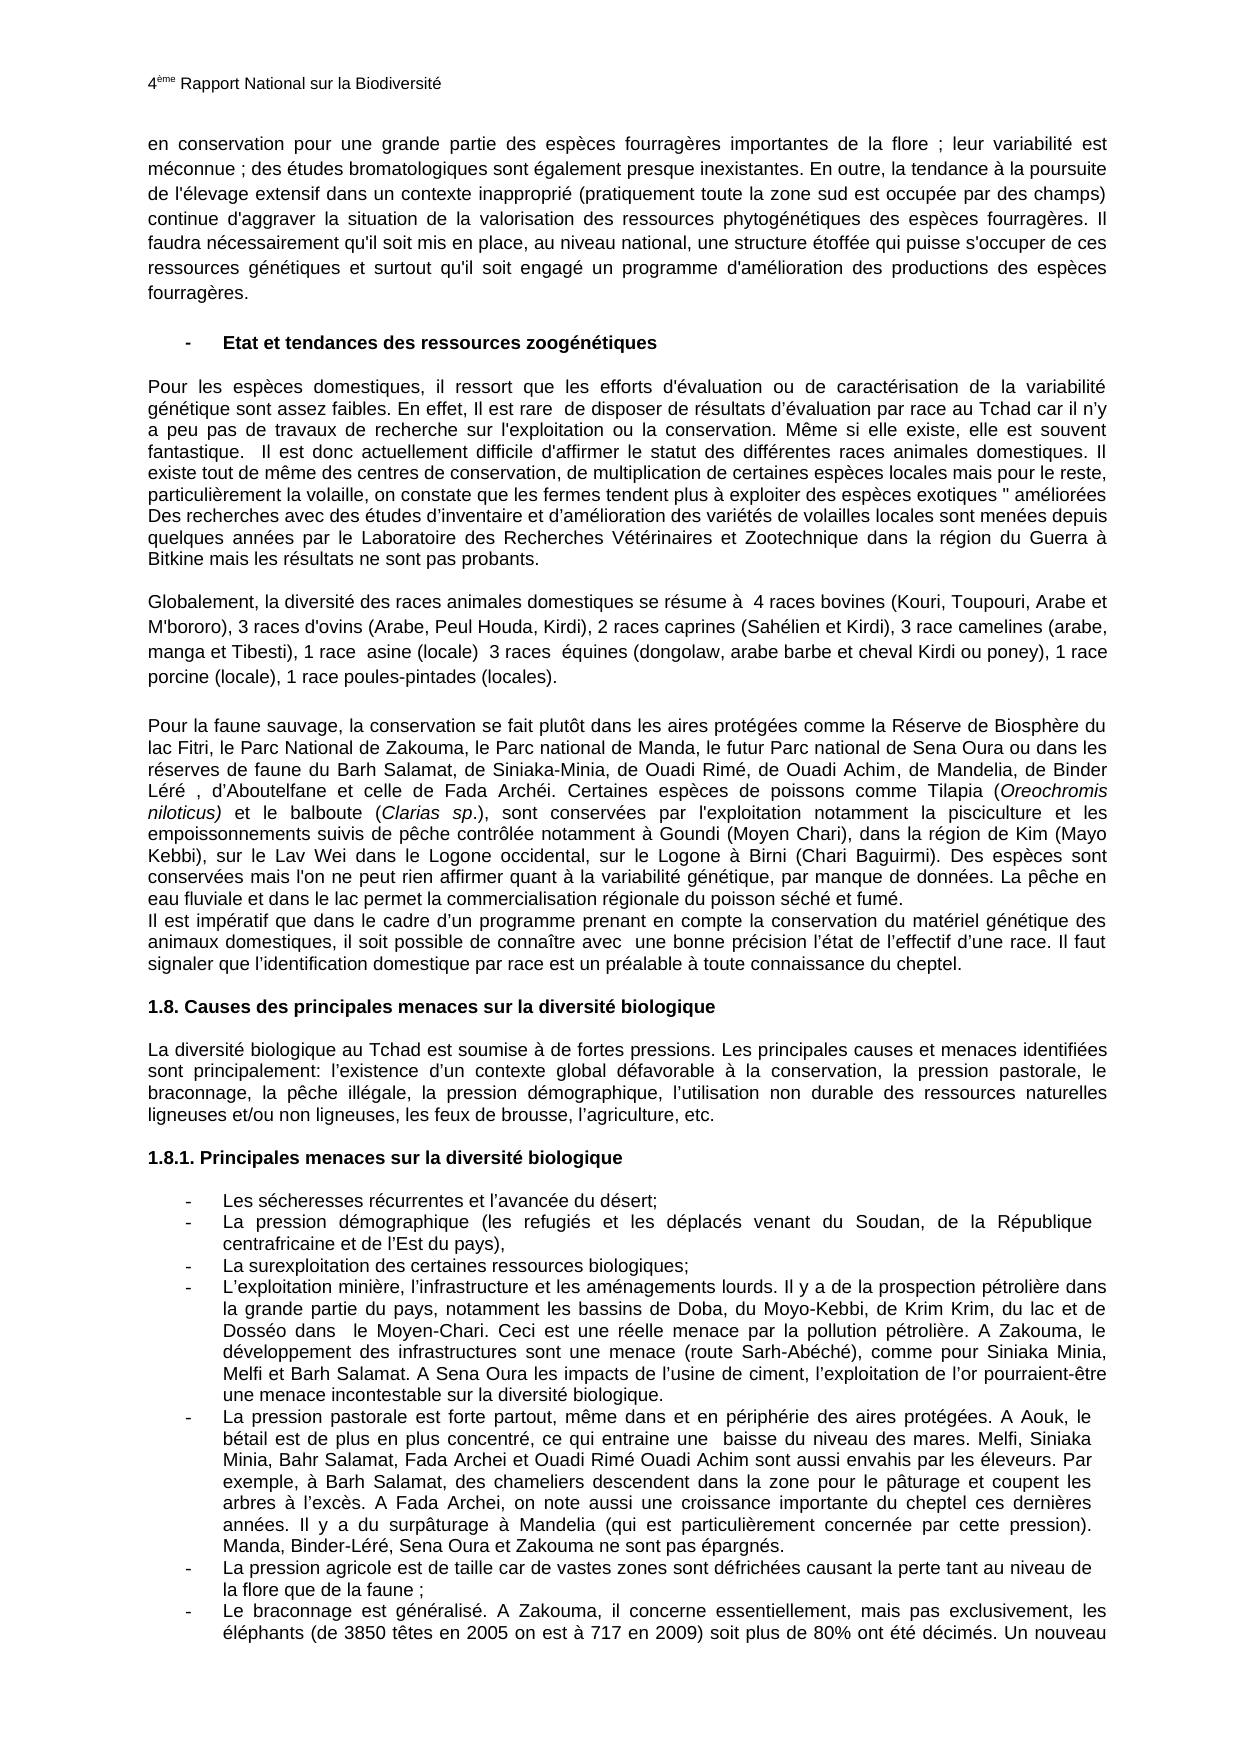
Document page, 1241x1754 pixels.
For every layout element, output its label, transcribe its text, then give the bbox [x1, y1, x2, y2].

list La surexploitation des certaines ressources biologiques; [185, 1254, 1092, 1276]
text Globalement, la diversité des races animales domestiques se résume à 4 races bovines (Kouri, Toupouri, Arabe et M'bororo), 3 races d'ovins (Arabe, Peul Houda, Kirdi), 2 races caprines (Sahélien et Kirdi), 3 race camelines (arabe, manga et Tibesti), 1 race asine (locale) 3 races équines (dongolaw, arabe barbe et cheval Kirdi ou poney), 1 race porcine (locale), 1 race poules-pintades (locales). [148, 591, 1107, 687]
text La diversité biologique au Tchad est soumise à de fortes pressions. Les principales causes et menaces identifiées sont principalement: l’existence d’un contexte global défavorable à la conservation, la pression pastorale, le braconnage, la pêche illégale, la pression démographique, l’utilisation non durable des ressources naturelles ligneuses et/ou non ligneuses, les feux de brousse, l’agriculture, etc. [148, 1039, 1107, 1125]
list L’exploitation minière, l’infrastructure et les aménagements lourds. Il y a de la prospection pétrolière dans la grande partie du pays, notamment les bassins de Doba, du Moyo-Kebbi, de Krim Krim, du lac et de Dosséo dans le Moyen-Chari. Ceci est une réelle menace par la pollution pétrolière. A Zakouma, le développement des infrastructures sont une menace (route Sarh-Abéché), comme pour Siniaka Minia, Melfi et Barh Salamat. A Sena Oura les impacts de l’usine de ciment, l’exploitation de l’or pourraient-être une menace incontestable sur la diversité biologique. [185, 1276, 1107, 1406]
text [148, 133, 1107, 303]
text 1.8. Causes des principales menaces sur la diversité biologique [148, 996, 1107, 1017]
list Etat et tendances des ressources zoogénétiques [185, 331, 1107, 354]
text 1.8.1. Principales menaces sur la diversité biologique [148, 1147, 1107, 1168]
text Pour la faune sauvage, la conservation se fait plutôt dans les aires protégées comme la Réserve de Biosphère du lac Fitri, le Parc National de Zakouma, le Parc national de Manda, le futur Parc national de Sena Oura ou dans les réserves de faune du Barh Salamat, de Siniaka-Minia, de Ouadi Rimé, de Ouadi Achim, de Mandelia, de Binder Léré , d’Aboutelfane et celle de Fada Archéi. Certaines espèces de poissons comme Tilapia (Oreochromis niloticus) et le balboute (Clarias sp.), sont conservées par l'exploitation notamment la pisciculture et les empoissonnements suivis de pêche contrôlée notamment à Goundi (Moyen Chari), dans la région de Kim (Mayo Kebbi), sur le Lav Wei dans le Logone occidental, sur le Logone à Birni (Chari Baguirmi). Des espèces sont conservées mais l'on ne peut rien affirmer quant à la variabilité génétique, par manque de données. La pêche en eau fluviale et dans le lac permet la commercialisation régionale du poisson séché et fumé. [148, 715, 1107, 909]
text Il est impératif que dans le cadre d’un programme prenant en compte la conservation du matériel génétique des animaux domestiques, il soit possible de connaître avec une bonne précision l’état de l’effectif d’une race. Il faut signaler que l’identification domestique par race est un préalable à toute connaissance du cheptel. [148, 909, 1107, 974]
list La pression démographique (les refugiés et les déplacés venant du Soudan, de la République centrafricaine et de l’Est du pays), [185, 1211, 1092, 1254]
list La pression agricole est de taille car de vastes zones sont défrichées causant la perte tant au niveau de la flore que de la faune ; [185, 1557, 1092, 1600]
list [185, 1600, 1107, 1643]
text Pour les espèces domestiques, il ressort que les efforts d'évaluation ou de caractérisation de la variabilité génétique sont assez faibles. En effet, Il est rare de disposer de résultats d’évaluation par race au Tchad car il n’y a peu pas de travaux de recherche sur l'exploitation ou la conservation. Même si elle existe, elle est souvent fantastique. Il est donc actuellement difficile d'affirmer le statut des différentes races animales domestiques. Il existe tout de même des centres de conservation, de multiplication de certaines espèces locales mais pour le reste, particulièrement la volaille, on constate que les fermes tendent plus à exploiter des espèces exotiques " améliorées Des recherches avec des études d’inventaire et d’amélioration des variétés de volailles locales sont menées depuis quelques années par le Laboratoire des Recherches Vétérinaires et Zootechnique dans la région du Guerra à Bitkine mais les résultats ne sont pas probants. [148, 376, 1107, 570]
list La pression pastorale est forte partout, même dans et en périphérie des aires protégées. A Aouk, le bétail est de plus en plus concentré, ce qui entraine une baisse du niveau des mares. Melfi, Siniaka Minia, Bahr Salamat, Fada Archei et Ouadi Rimé Ouadi Achim sont aussi envahis par les éleveurs. Par exemple, à Barh Salamat, des chameliers descendent dans la zone pour le pâturage et coupent les arbres à l’excès. A Fada Archei, on note aussi une croissance importante du cheptel ces dernières années. Il y a du surpâturage à Mandelia (qui est particulièrement concernée par cette pression). Manda, Binder-Léré, Sena Oura et Zakouma ne sont pas épargnés. [185, 1406, 1092, 1557]
list Les sécheresses récurrentes et l’avancée du désert; [185, 1190, 1107, 1211]
